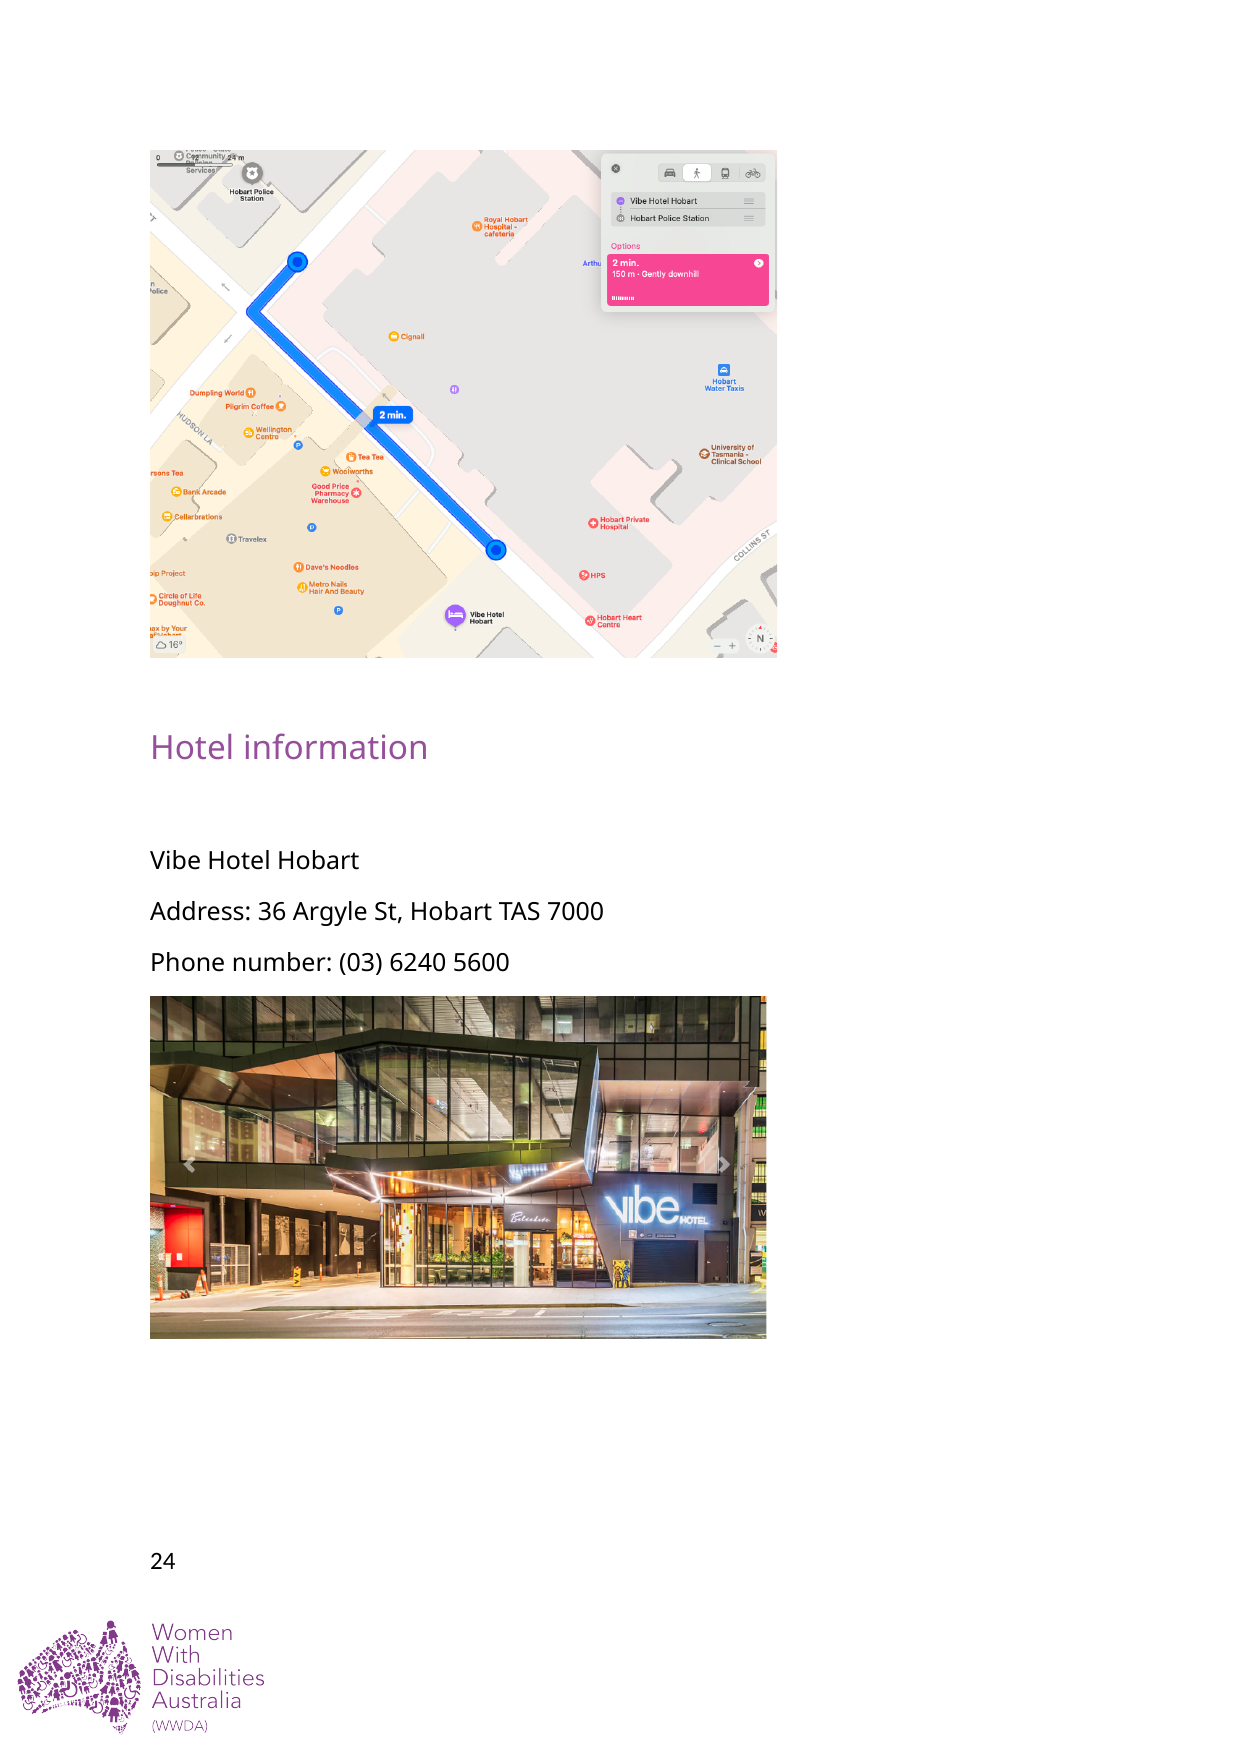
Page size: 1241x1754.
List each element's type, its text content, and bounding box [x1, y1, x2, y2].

picture [17, 1620, 271, 1735]
text Phone number: (03) 6240 5600 [150, 945, 1090, 979]
text Hotel information [150, 724, 1090, 769]
text Address: 36 Argyle St, Hobart TAS 7000 [150, 894, 1090, 928]
picture [150, 150, 778, 658]
text Vibe Hotel Hobart [150, 843, 1090, 877]
picture [150, 996, 767, 1339]
